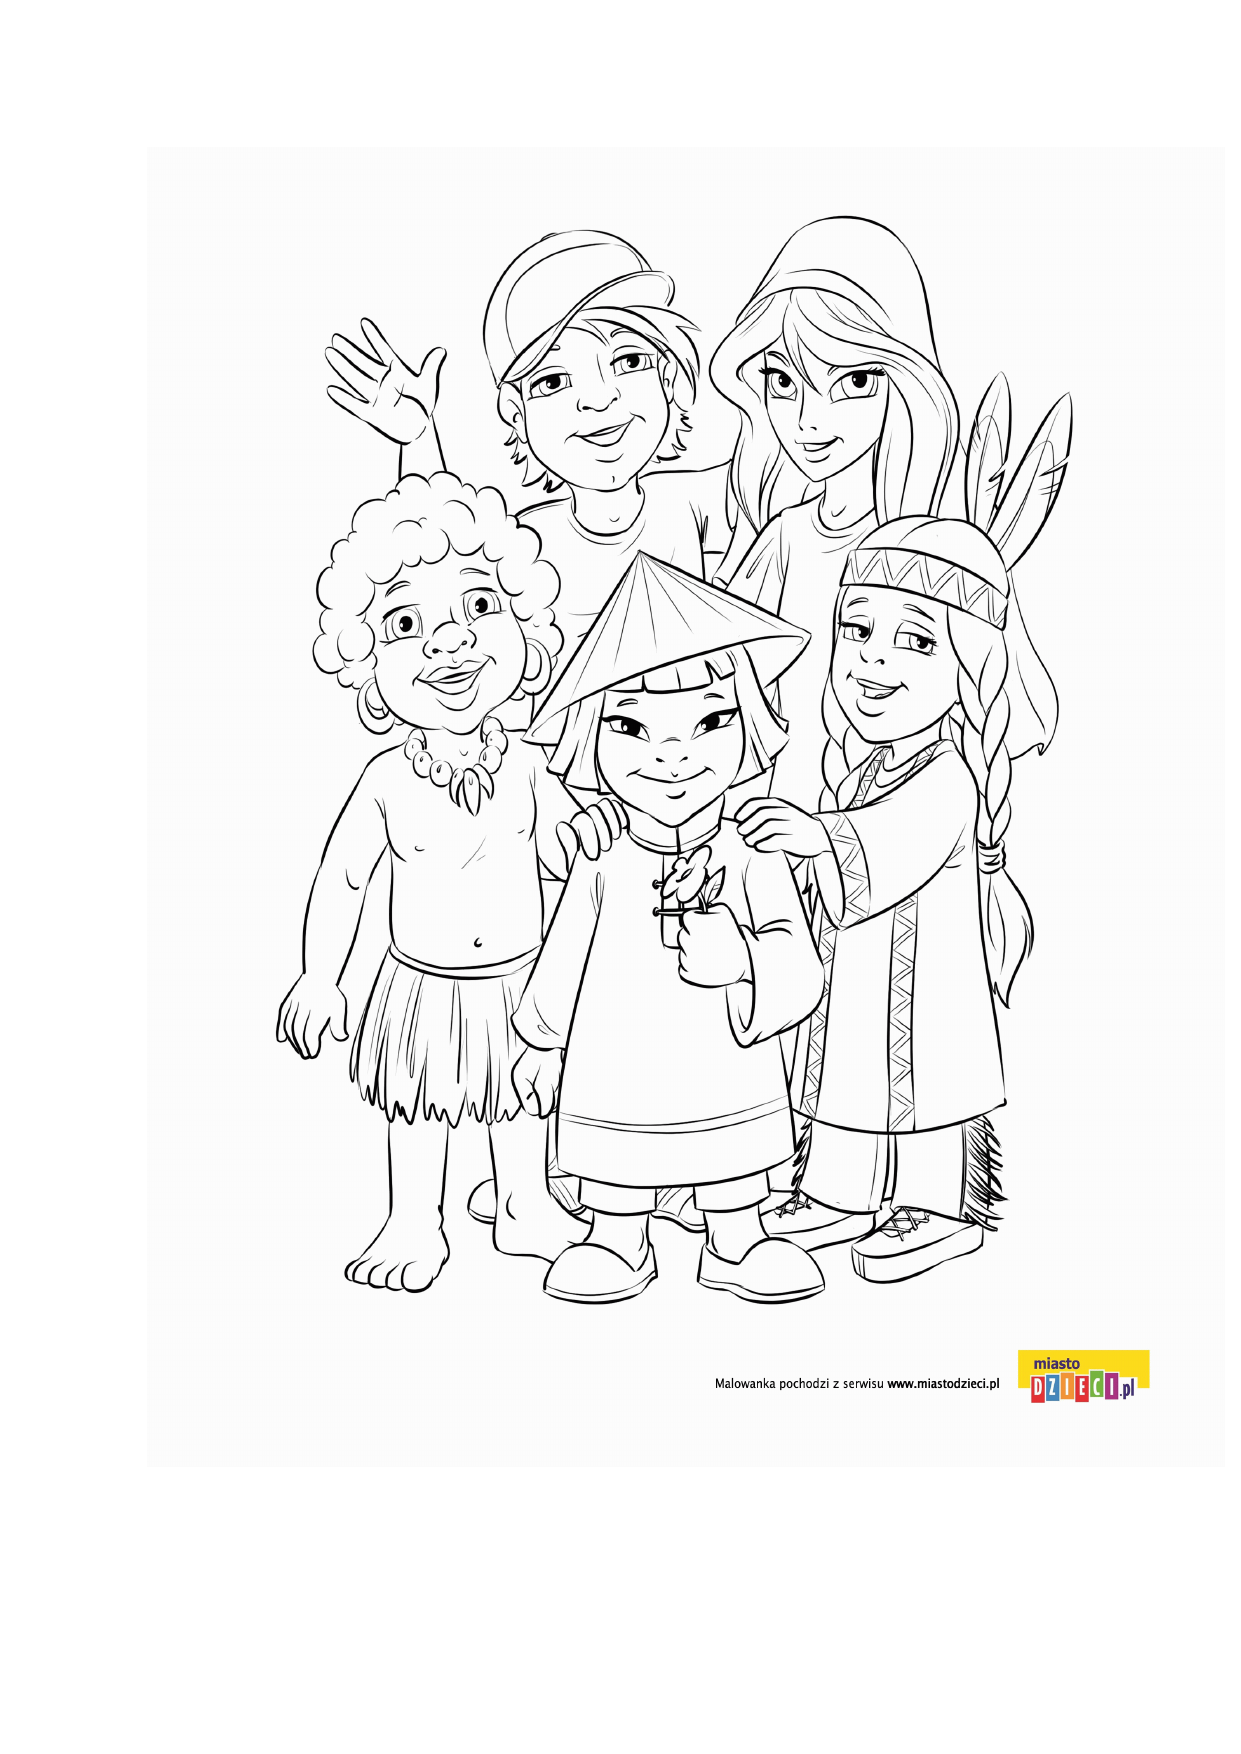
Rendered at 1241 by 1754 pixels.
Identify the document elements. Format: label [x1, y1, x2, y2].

picture [147, 147, 1225, 1467]
